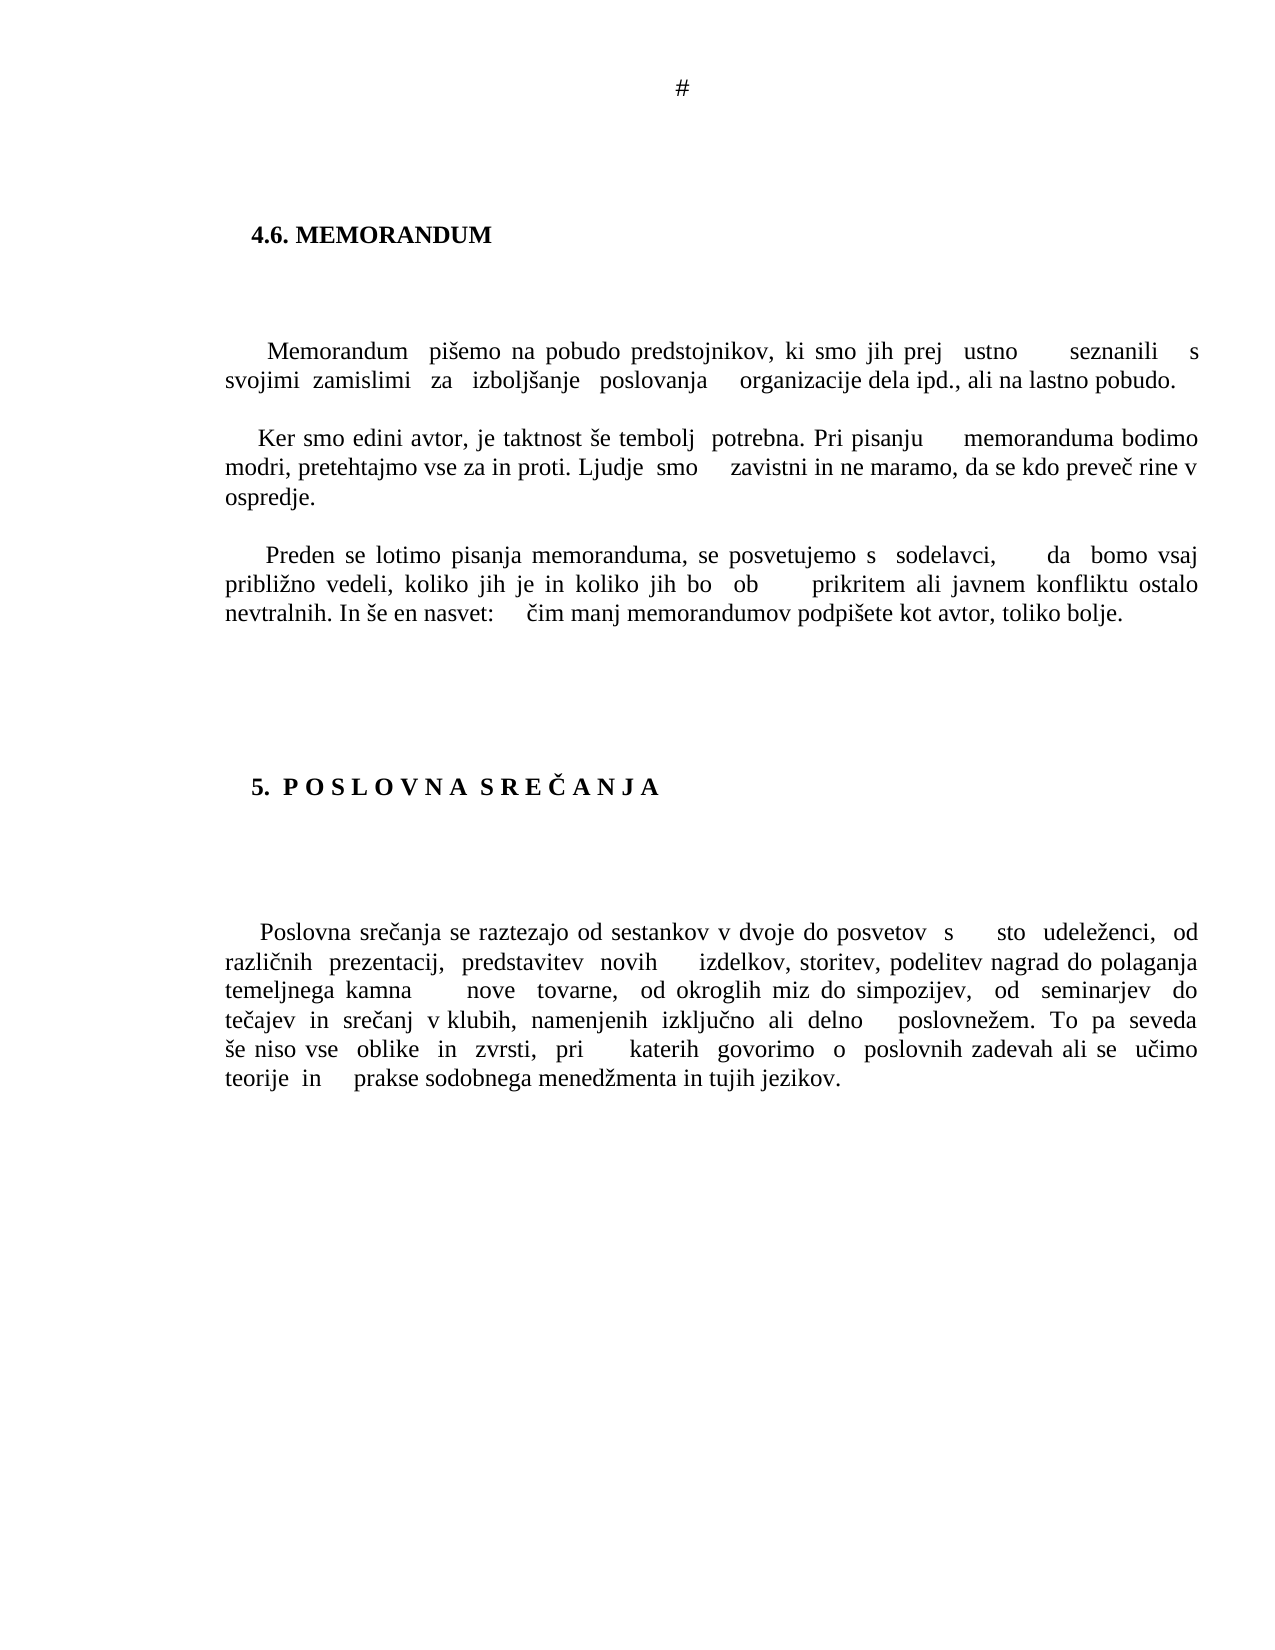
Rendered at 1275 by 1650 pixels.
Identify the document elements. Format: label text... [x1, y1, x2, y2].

text 4.6. MEMORANDUM [150, 220, 1125, 249]
text 5. P O S L O V N A S R E Č A N J A [150, 772, 1125, 801]
text Preden se lotimo pisanja memoranduma, se posvetujemo s sodelavci, da bomo vsaj približno vedeli, koliko jih je in koliko jih bo ob prikritem ali javnem konfliktu ostalo nevtralnih. In še en nasvet: čim manj memorandumov podpišete kot avtor, toliko bolje. [150, 539, 1125, 627]
text Memorandum pišemo na pobudo predstojnikov, ki smo jih prej ustno seznanili s svojimi zamislimi za izboljšanje poslovanja organizacije dela ipd., ali na lastno pobudo. [150, 336, 1125, 394]
text Poslovna srečanja se raztezajo od sestankov v dvoje do posvetov s sto udeleženci, od različnih prezentacij, predstavitev novih izdelkov, storitev, podelitev nagrad do polaganja temeljnega kamna nove tovarne, od okroglih miz do simpozijev, od seminarjev do tečajev in srečanj v klubih, namenjenih izključno ali delno poslovnežem. To pa seveda še niso vse oblike in zvrsti, pri katerih govorimo o poslovnih zadevah ali se učimo teorije in prakse sodobnega menedžmenta in tujih jezikov. [150, 917, 1125, 1092]
text Ker smo edini avtor, je taktnost še tembolj potrebna. Pri pisanju memoranduma bodimo modri, pretehtajmo vse za in proti. Ljudje smo zavistni in ne maramo, da se kdo preveč rine v ospredje. [150, 423, 1125, 510]
